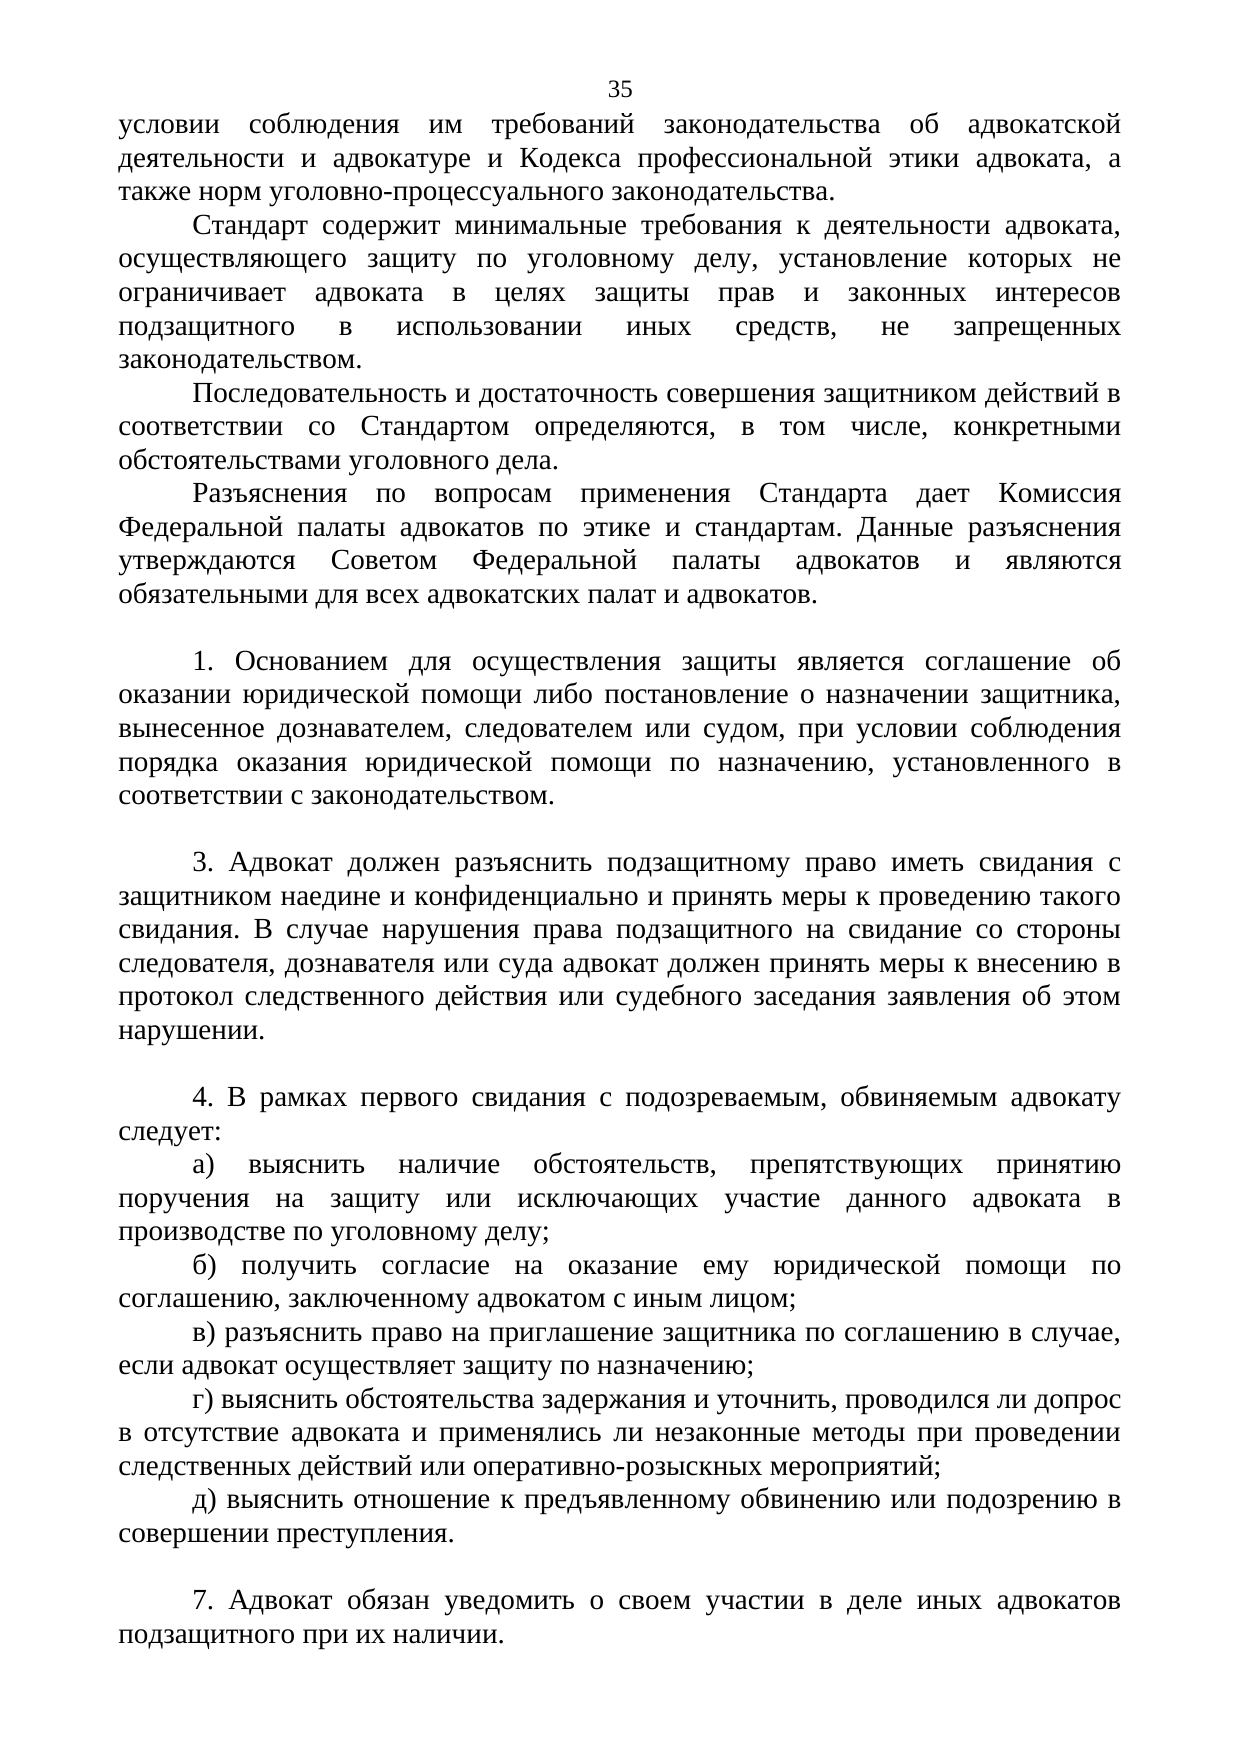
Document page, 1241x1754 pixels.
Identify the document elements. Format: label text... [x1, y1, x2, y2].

text г) выяснить обстоятельства задержания и уточнить, проводился ли допрос в отсутствие адвоката и применялись ли незаконные методы при проведении следственных действий или оперативно-розыскных мероприятий; [118, 1381, 1122, 1482]
text Стандарт содержит минимальные требования к деятельности адвоката, осуществляющего защиту по уголовному делу, установление которых не ограничивает адвоката в целях защиты прав и законных интересов подзащитного в использовании иных средств, не запрещенных законодательством. [118, 207, 1122, 375]
text 3. Адвокат должен разъяснить подзащитному право иметь свидания с защитником наедине и конфиденциально и принять меры к проведению такого свидания. В случае нарушения права подзащитного на свидание со стороны следователя, дознавателя или суда адвокат должен принять меры к внесению в протокол следственного действия или судебного заседания заявления об этом нарушении. [118, 844, 1122, 1046]
text 4. В рамках первого свидания с подозреваемым, обвиняемым адвокату следует: [118, 1079, 1122, 1146]
text д) выяснить отношение к предъявленному обвинению или подозрению в совершении преступления. [118, 1482, 1122, 1549]
text 1. Основанием для осуществления защиты является соглашение об оказании юридической помощи либо постановление о назначении защитника, вынесенное дознавателем, следователем или судом, при условии соблюдения порядка оказания юридической помощи по назначению, установленного в соответствии с законодательством. [118, 643, 1122, 811]
text в) разъяснить право на приглашение защитника по соглашению в случае, если адвокат осуществляет защиту по назначению; [118, 1314, 1122, 1381]
text Разъяснения по вопросам применения Стандарта дает Комиссия Федеральной палаты адвокатов по этике и стандартам. Данные разъяснения утверждаются Советом Федеральной палаты адвокатов и являются обязательными для всех адвокатских палат и адвокатов. [118, 475, 1122, 609]
text 7. Адвокат обязан уведомить о своем участии в деле иных адвокатов подзащитного при их наличии. [118, 1582, 1122, 1649]
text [118, 106, 1122, 207]
text Последовательность и достаточность совершения защитником действий в соответствии со Стандартом определяются, в том числе, конкретными обстоятельствами уголовного дела. [118, 375, 1122, 475]
text б) получить согласие на оказание ему юридической помощи по соглашению, заключенному адвокатом с иным лицом; [118, 1247, 1122, 1314]
text а) выяснить наличие обстоятельств, препятствующих принятию поручения на защиту или исключающих участие данного адвоката в производстве по уголовному делу; [118, 1146, 1122, 1247]
